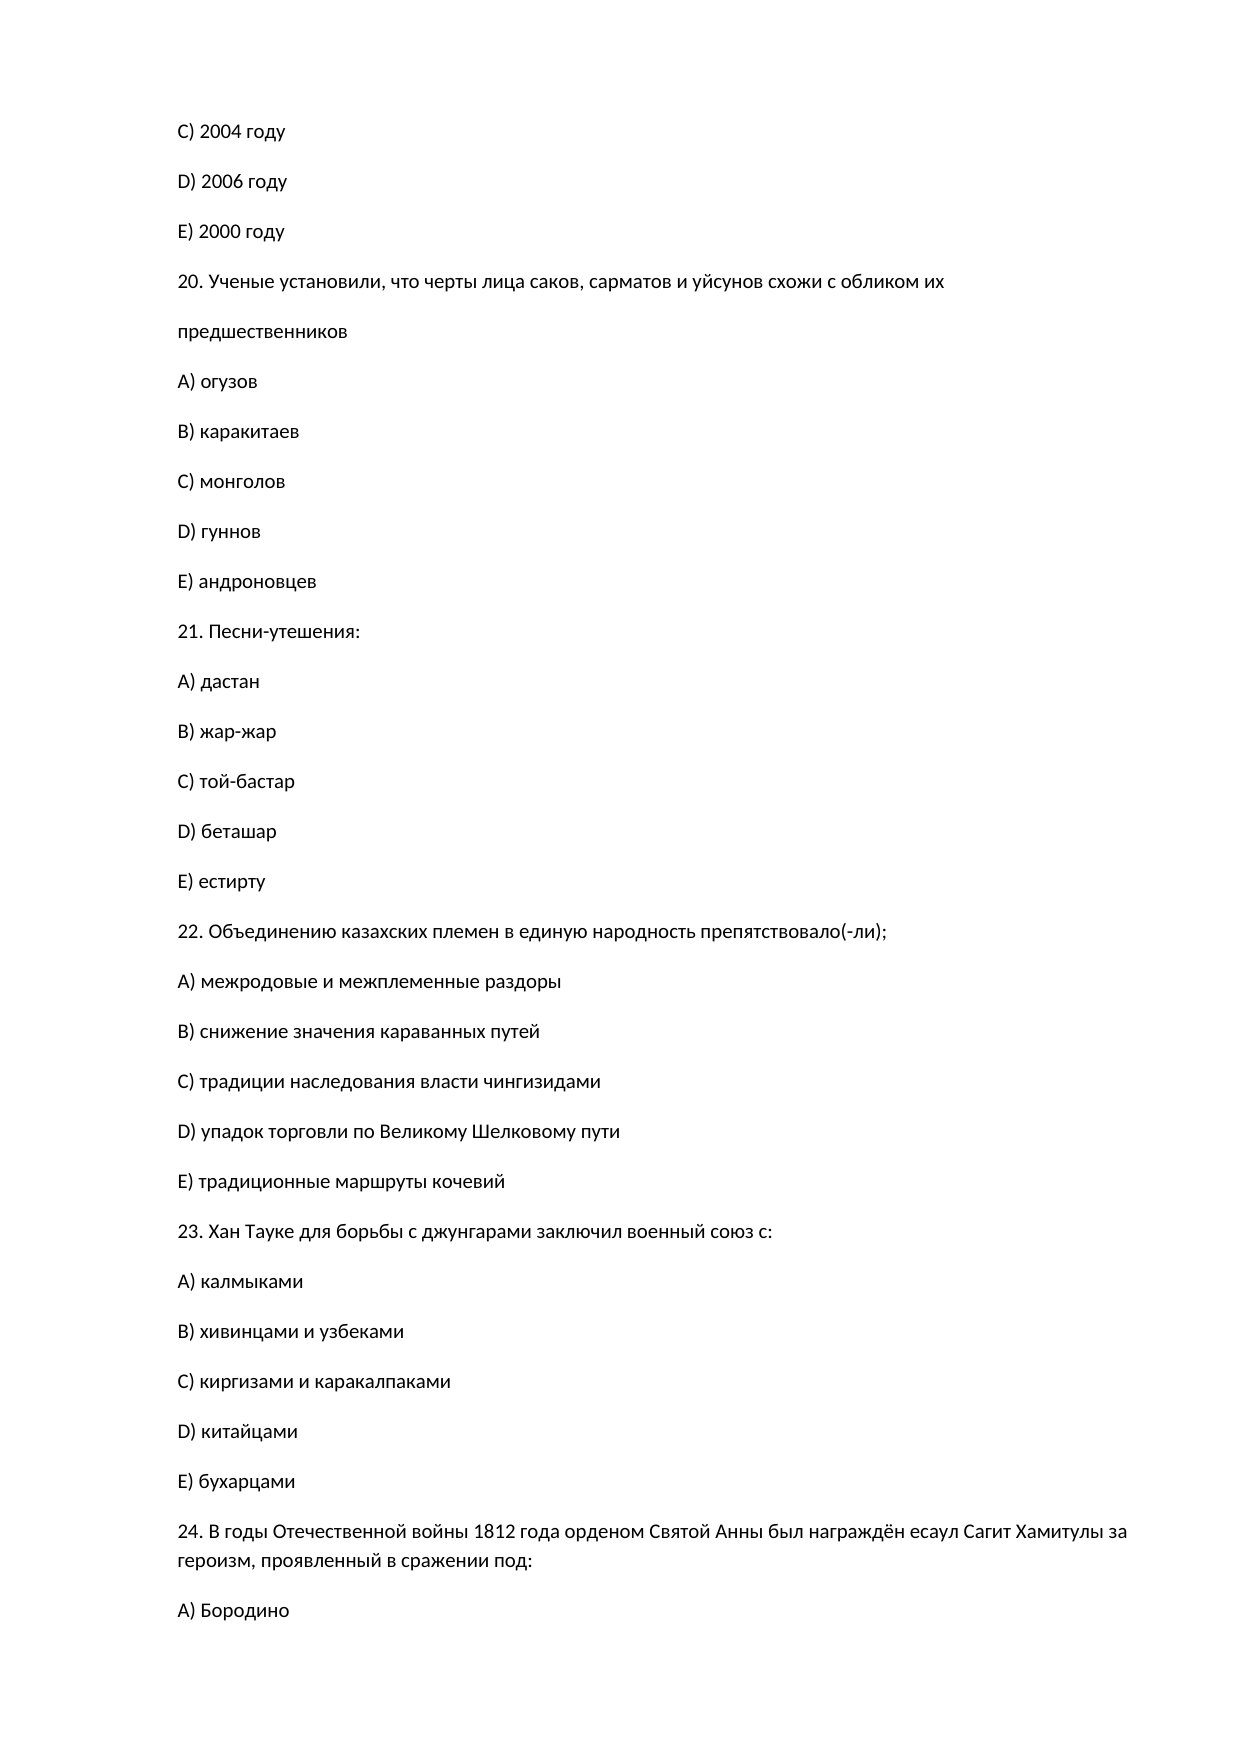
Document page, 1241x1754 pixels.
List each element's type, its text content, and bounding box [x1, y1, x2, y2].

text E) андроновцев [177, 568, 1152, 593]
text A) дастан [177, 668, 1152, 693]
text A) Бородино [177, 1597, 1152, 1623]
text 24. В годы Отечественной войны 1812 года орденом Святой Анны был награждён есаул Сагит Хамитулы за героизм, проявленный в сражении под: [177, 1518, 1152, 1573]
text E) традиционные маршруты кочевий [177, 1168, 1152, 1193]
text B) жар-жар [177, 718, 1152, 743]
text D) 2006 году [177, 168, 1152, 193]
text C) традиции наследования власти чингизидами [177, 1068, 1152, 1093]
text D) китайцами [177, 1418, 1152, 1443]
text A) калмыками [177, 1268, 1152, 1293]
text 21. Песни-утешения: [177, 618, 1152, 643]
text C) 2004 году [177, 118, 1152, 143]
text A) огузов [177, 368, 1152, 393]
text 22. Объединению казахских племен в единую народность препятствовало(-ли); [177, 918, 1152, 943]
text C) той-бастар [177, 768, 1152, 793]
text 23. Хан Тауке для борьбы с джунгарами заключил военный союз с: [177, 1218, 1152, 1243]
text D) беташар [177, 818, 1152, 843]
text A) межродовые и межплеменные раздоры [177, 968, 1152, 993]
text B) каракитаев [177, 418, 1152, 443]
text C) киргизами и каракалпаками [177, 1368, 1152, 1393]
text E) 2000 году [177, 218, 1152, 243]
text предшественников [177, 318, 1152, 343]
text C) монголов [177, 468, 1152, 493]
text D) гуннов [177, 518, 1152, 543]
text D) упадок торговли по Великому Шелковому пути [177, 1118, 1152, 1143]
text E) бухарцами [177, 1468, 1152, 1493]
text 20. Ученые установили, что черты лица саков, сарматов и уйсунов схожи с обликом их [177, 268, 1152, 293]
text E) естирту [177, 868, 1152, 893]
text B) хивинцами и узбеками [177, 1318, 1152, 1343]
text B) снижение значения караванных путей [177, 1018, 1152, 1043]
